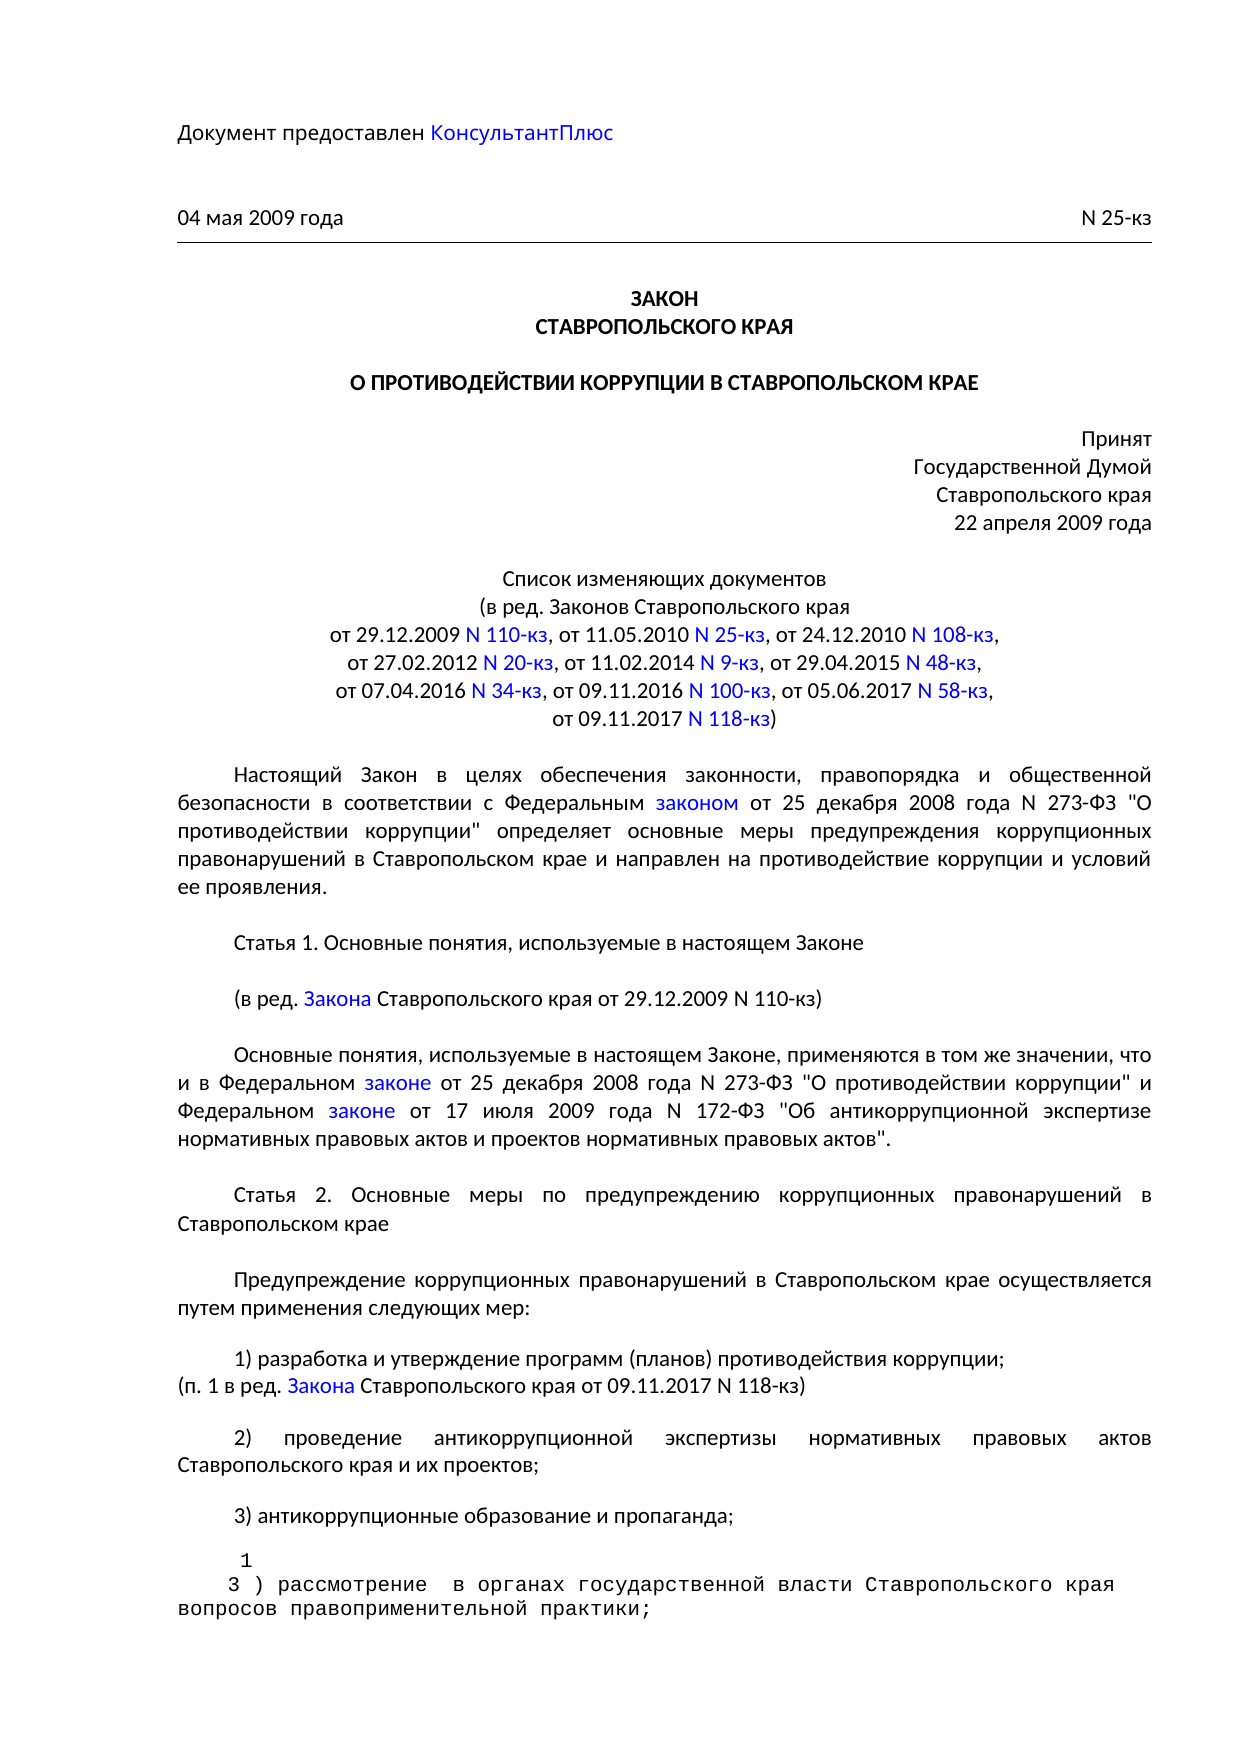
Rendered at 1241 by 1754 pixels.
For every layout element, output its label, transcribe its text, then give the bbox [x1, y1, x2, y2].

title Документ предоставлен КонсультантПлюс [177, 118, 1152, 175]
text Предупреждение коррупционных правонарушений в Ставропольском крае осуществляется путем применения следующих мер: [177, 1265, 1152, 1321]
text Статья 1. Основные понятия, используемые в настоящем Законе [177, 928, 1152, 956]
text от 07.04.2016 N 34-кз, от 09.11.2016 N 100-кз, от 05.06.2017 N 58-кз, [177, 676, 1152, 704]
text (в ред. Закона Ставропольского края от 29.12.2009 N 110-кз) [177, 984, 1152, 1012]
text Статья 2. Основные меры по предупреждению коррупционных правонарушений в Ставропольском крае [177, 1181, 1152, 1237]
text 1 [177, 1550, 1152, 1574]
text Принят [177, 424, 1152, 452]
text 22 апреля 2009 года [177, 508, 1152, 536]
title ЗАКОН [177, 284, 1152, 312]
table_header 04 мая 2009 года [177, 203, 664, 231]
text Основные понятия, используемые в настоящем Законе, применяются в том же значении, что и в Федеральном законе от 25 декабря 2008 года N 273-ФЗ "О противодействии коррупции" и Федеральном законе от 17 июля 2009 года N 172-ФЗ "Об антикоррупционной экспертизе нормативных правовых актов и проектов нормативных правовых актов". [177, 1041, 1152, 1153]
text Настоящий Закон в целях обеспечения законности, правопорядка и общественной безопасности в соответствии с Федеральным законом от 25 декабря 2008 года N 273-ФЗ "О противодействии коррупции" определяет основные меры предупреждения коррупционных правонарушений в Ставропольском крае и направлен на противодействие коррупции и условий ее проявления. [177, 760, 1152, 900]
text 2) проведение антикоррупционной экспертизы нормативных правовых актов Ставропольского края и их проектов; [177, 1423, 1152, 1479]
title О ПРОТИВОДЕЙСТВИИ КОРРУПЦИИ В СТАВРОПОЛЬСКОМ КРАЕ [177, 368, 1152, 396]
text 3 ) рассмотрение в органах государственной власти Ставропольского края [177, 1574, 1152, 1598]
table_header N 25-кз [664, 203, 1152, 231]
text 3) антикоррупционные образование и пропаганда; [177, 1502, 1152, 1529]
text от 29.12.2009 N 110-кз, от 11.05.2010 N 25-кз, от 24.12.2010 N 108-кз, [177, 620, 1152, 648]
text Ставропольского края [177, 480, 1152, 508]
title СТАВРОПОЛЬСКОГО КРАЯ [177, 312, 1152, 340]
text (п. 1 в ред. Закона Ставропольского края от 09.11.2017 N 118-кз) [177, 1372, 1152, 1400]
text от 27.02.2012 N 20-кз, от 11.02.2014 N 9-кз, от 29.04.2015 N 48-кз, [177, 648, 1152, 676]
text от 09.11.2017 N 118-кз) [177, 704, 1152, 732]
text Список изменяющих документов [177, 564, 1152, 592]
text вопросов правоприменительной практики; [177, 1598, 1152, 1621]
text Государственной Думой [177, 452, 1152, 480]
text (в ред. Законов Ставропольского края [177, 592, 1152, 620]
text 1) разработка и утверждение программ (планов) противодействия коррупции; [177, 1344, 1152, 1372]
